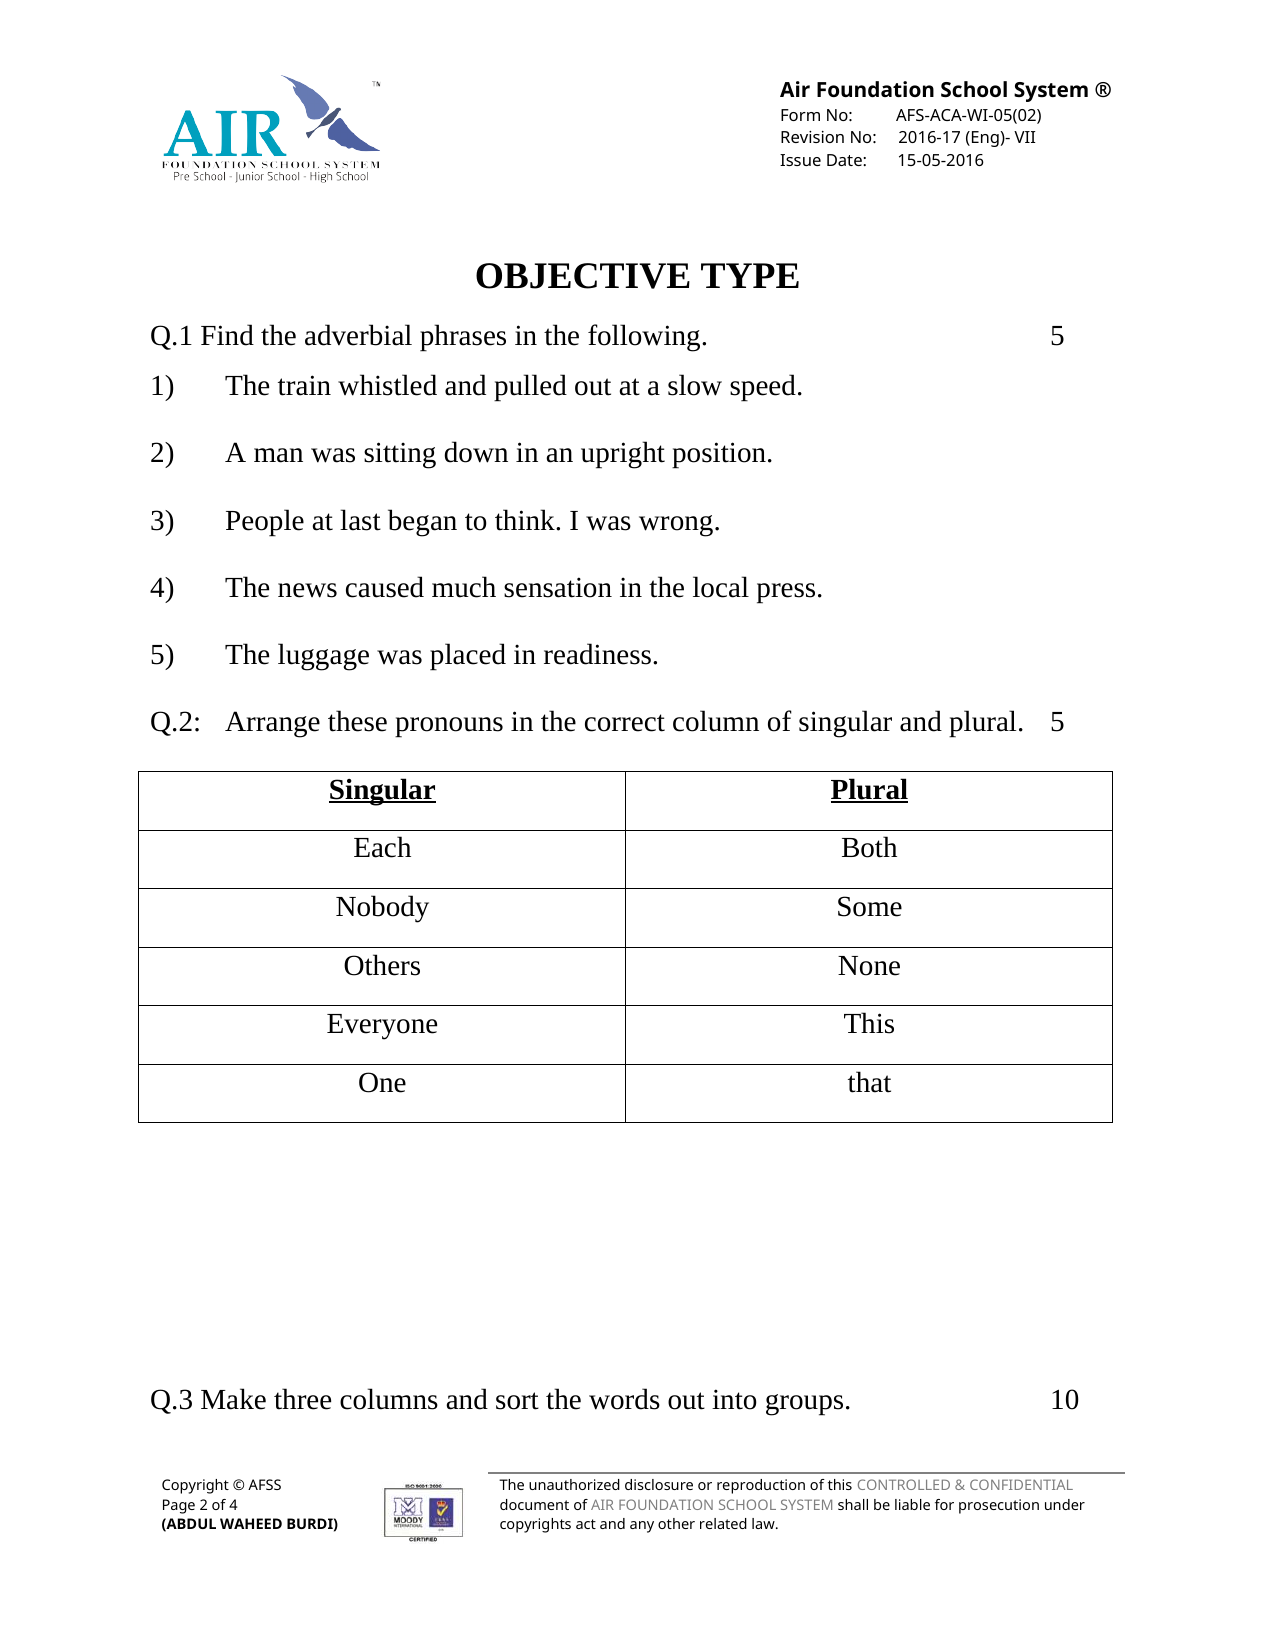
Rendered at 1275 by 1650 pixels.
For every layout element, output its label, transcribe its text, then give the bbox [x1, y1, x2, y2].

table_header Singular [139, 772, 625, 829]
table_cell This [626, 1006, 1112, 1064]
text 5) The luggage was placed in readiness. [150, 637, 1125, 670]
text Q.3 Make three columns and sort the words out into groups. 10 [150, 1382, 1125, 1416]
text 2) A man was sitting down in an upright position. [150, 436, 1125, 469]
table_cell Each [139, 831, 625, 888]
table_cell Everyone [139, 1006, 625, 1064]
table_cell One [139, 1065, 625, 1122]
text 1) The train whistled and pulled out at a slow speed. [150, 368, 1125, 402]
table_cell Others [139, 948, 625, 1005]
text 4) The news caused much sensation in the local press. [150, 570, 1125, 603]
text OBJECTIVE TYPE [150, 253, 1125, 297]
table_cell Both [626, 831, 1112, 888]
text 3) People at last began to think. I was wrong. [150, 503, 1125, 536]
text Q.2: Arrange these pronouns in the correct column of singular and plural. 5 [150, 704, 1125, 737]
picture [367, 1474, 476, 1551]
table_cell that [626, 1065, 1112, 1122]
table_cell None [626, 948, 1112, 1005]
picture [161, 75, 381, 183]
text Q.1 Find the adverbial phrases in the following. 5 [150, 318, 1125, 352]
table_cell Some [626, 889, 1112, 947]
table_header Plural [626, 772, 1112, 829]
table_cell Nobody [139, 889, 625, 947]
